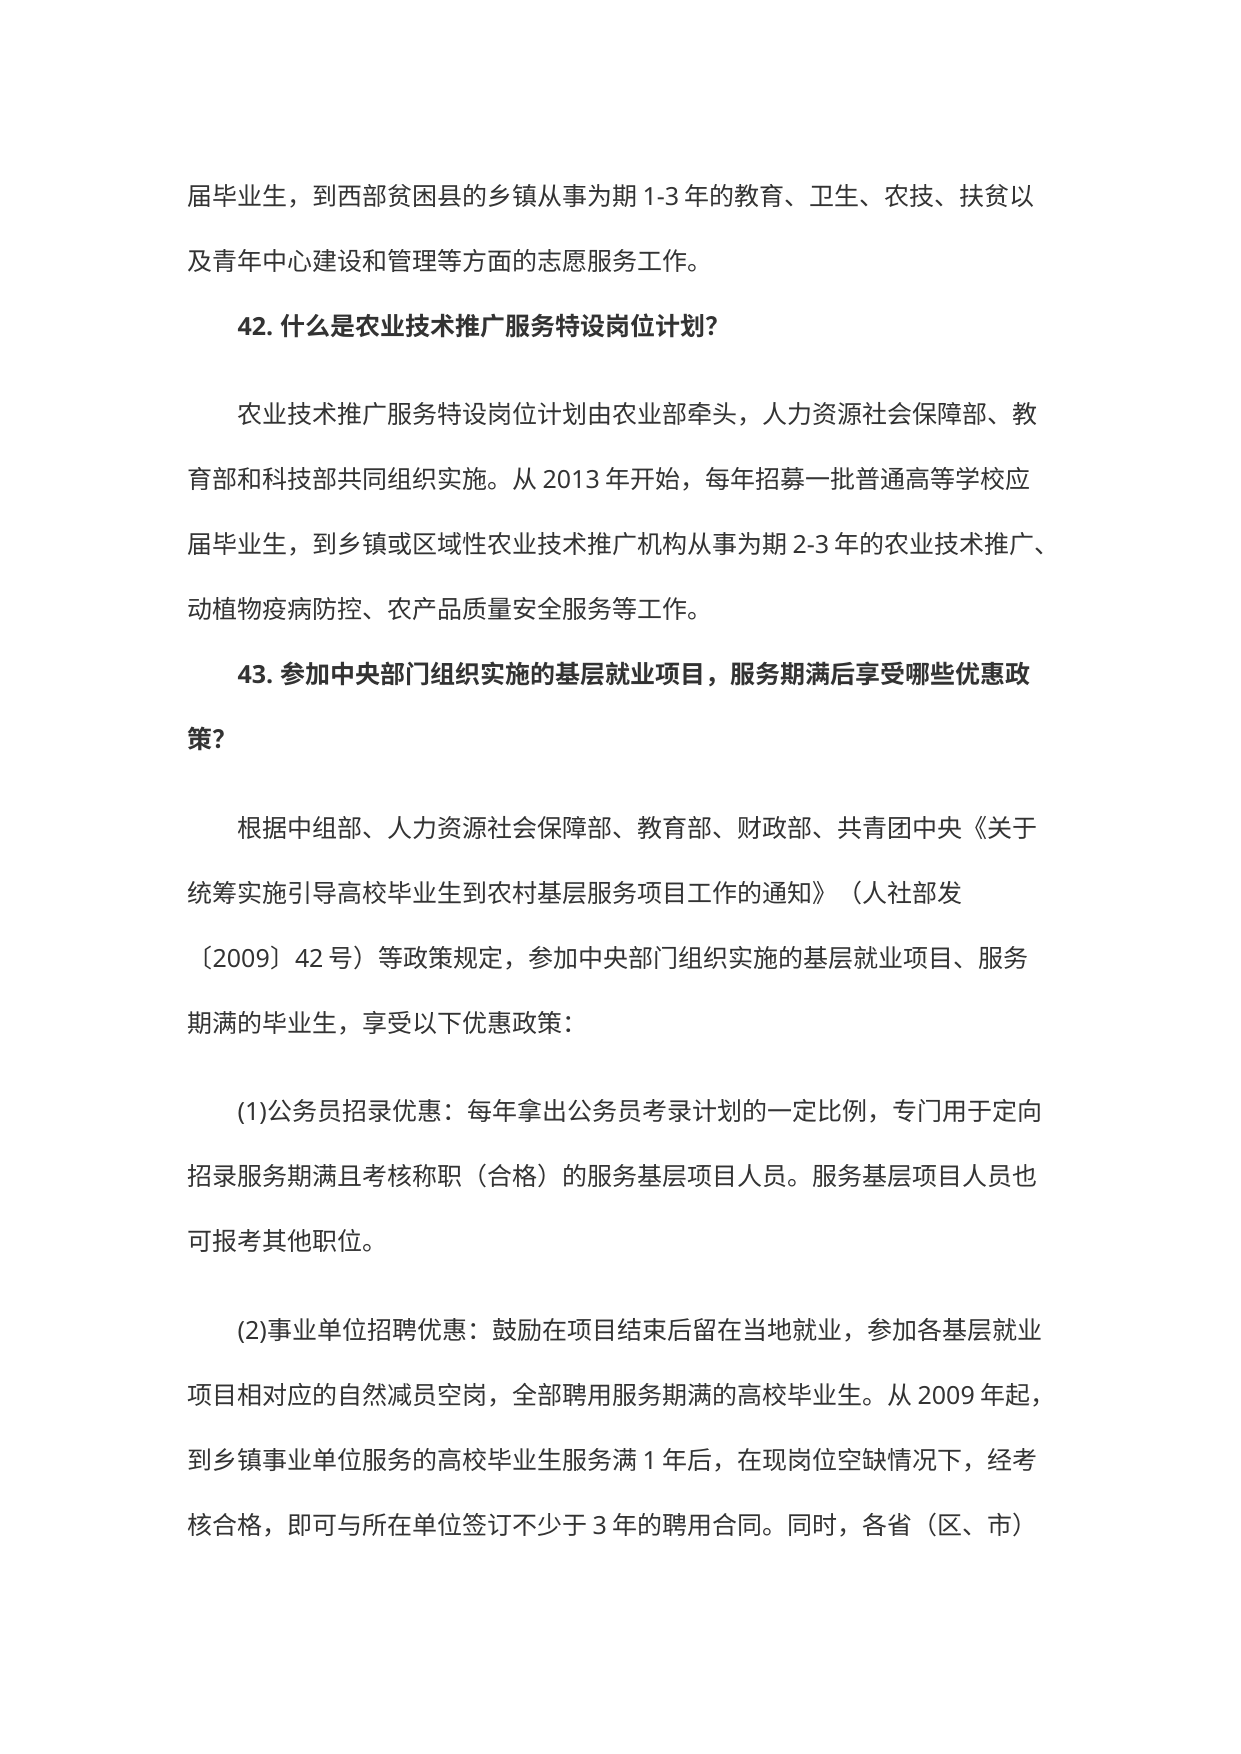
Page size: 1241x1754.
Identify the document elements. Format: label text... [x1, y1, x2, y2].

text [187, 1296, 1053, 1556]
text (1)公务员招录优惠：每年拿出公务员考录计划的一定比例，专门用于定向招录服务期满且考核称职（合格）的服务基层项目人员。服务基层项目人员也可报考其他职位。 [187, 1077, 1053, 1272]
text 根据中组部、人力资源社会保障部、教育部、财政部、共青团中央《关于统筹实施引导高校毕业生到农村基层服务项目工作的通知》（人社部发〔2009〕42号）等政策规定，参加中央部门组织实施的基层就业项目、服务期满的毕业生，享受以下优惠政策： [187, 794, 1053, 1054]
text 42. 什么是农业技术推广服务特设岗位计划？ [187, 292, 1053, 357]
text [187, 162, 1053, 292]
text 农业技术推广服务特设岗位计划由农业部牵头，人力资源社会保障部、教育部和科技部共同组织实施。从2013年开始，每年招募一批普通高等学校应届毕业生，到乡镇或区域性农业技术推广机构从事为期2-3年的农业技术推广、动植物疫病防控、农产品质量安全服务等工作。 [187, 380, 1053, 640]
text 43. 参加中央部门组织实施的基层就业项目，服务期满后享受哪些优惠政策？ [187, 640, 1053, 770]
